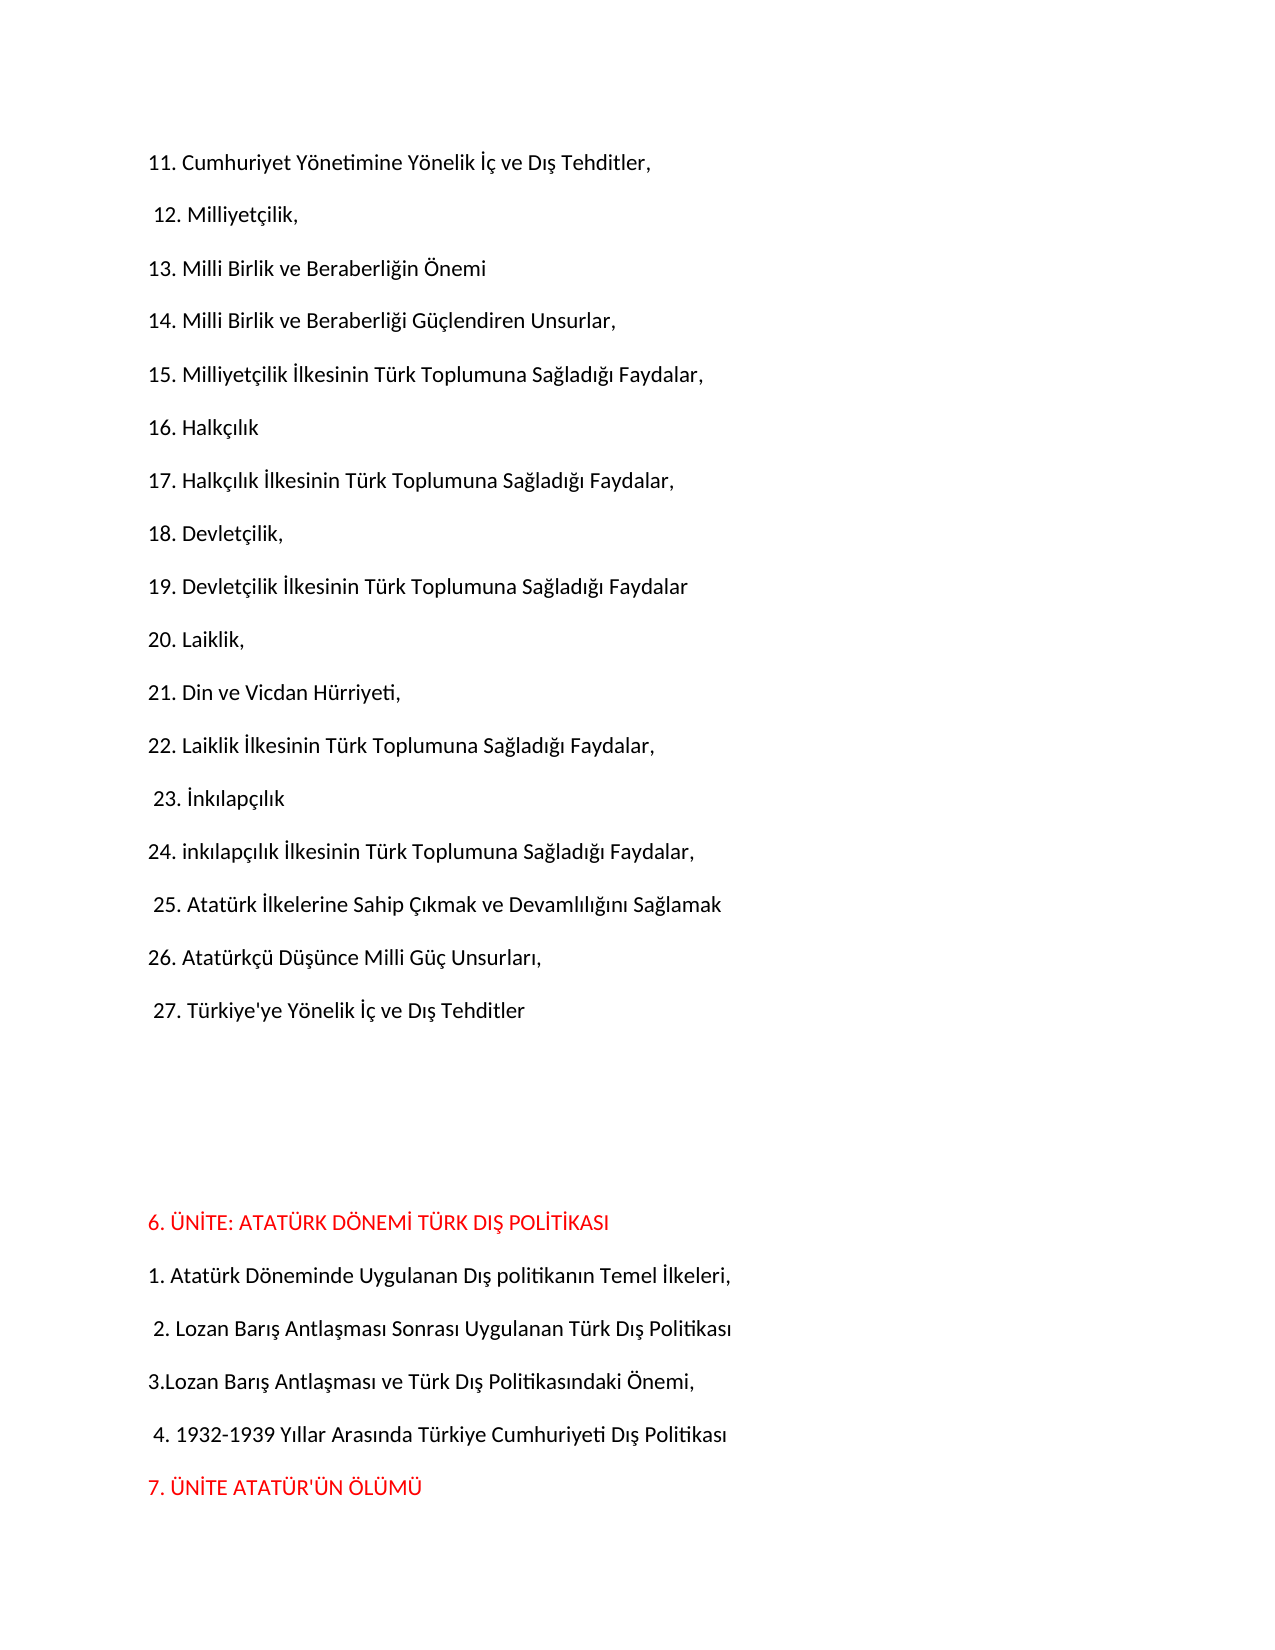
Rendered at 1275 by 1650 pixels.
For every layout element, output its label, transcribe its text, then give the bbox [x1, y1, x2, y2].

text 4. 1932-1939 Yıllar Arasında Türkiye Cumhuriyeti Dış Politikası [148, 1420, 1127, 1448]
text 12. Milliyetçilik, [148, 201, 1127, 229]
text 26. Atatürkçü Düşünce Milli Güç Unsurları, [148, 943, 1127, 971]
text 25. Atatürk İlkelerine Sahip Çıkmak ve Devamlılığını Sağlamak [148, 890, 1127, 918]
text 19. Devletçilik İlkesinin Türk Toplumuna Sağladığı Faydalar [148, 572, 1127, 600]
text 15. Milliyetçilik İlkesinin Türk Toplumuna Sağladığı Faydalar, [148, 360, 1127, 388]
text 20. Laiklik, [148, 625, 1127, 653]
text 21. Din ve Vicdan Hürriyeti, [148, 678, 1127, 706]
text 6. ÜNİTE: ATATÜRK DÖNEMİ TÜRK DIŞ POLİTİKASI [148, 1208, 1127, 1236]
text 2. Lozan Barış Antlaşması Sonrası Uygulanan Türk Dış Politikası [148, 1314, 1127, 1342]
text 1. Atatürk Döneminde Uygulanan Dış politikanın Temel İlkeleri, [148, 1261, 1127, 1289]
text 13. Milli Birlik ve Beraberliğin Önemi [148, 254, 1127, 282]
text 3.Lozan Barış Antlaşması ve Türk Dış Politikasındaki Önemi, [148, 1367, 1127, 1395]
text 24. inkılapçılık İlkesinin Türk Toplumuna Sağladığı Faydalar, [148, 837, 1127, 865]
text 23. İnkılapçılık [148, 784, 1127, 812]
text 16. Halkçılık [148, 413, 1127, 441]
text 17. Halkçılık İlkesinin Türk Toplumuna Sağladığı Faydalar, [148, 466, 1127, 494]
text 27. Türkiye'ye Yönelik İç ve Dış Tehditler [148, 996, 1127, 1024]
text 11. Cumhuriyet Yönetimine Yönelik İç ve Dış Tehditler, [148, 148, 1127, 176]
text 18. Devletçilik, [148, 519, 1127, 547]
text 7. ÜNİTE ATATÜR'ÜN ÖLÜMÜ [148, 1473, 1127, 1501]
text 22. Laiklik İlkesinin Türk Toplumuna Sağladığı Faydalar, [148, 731, 1127, 759]
text 14. Milli Birlik ve Beraberliği Güçlendiren Unsurlar, [148, 307, 1127, 335]
